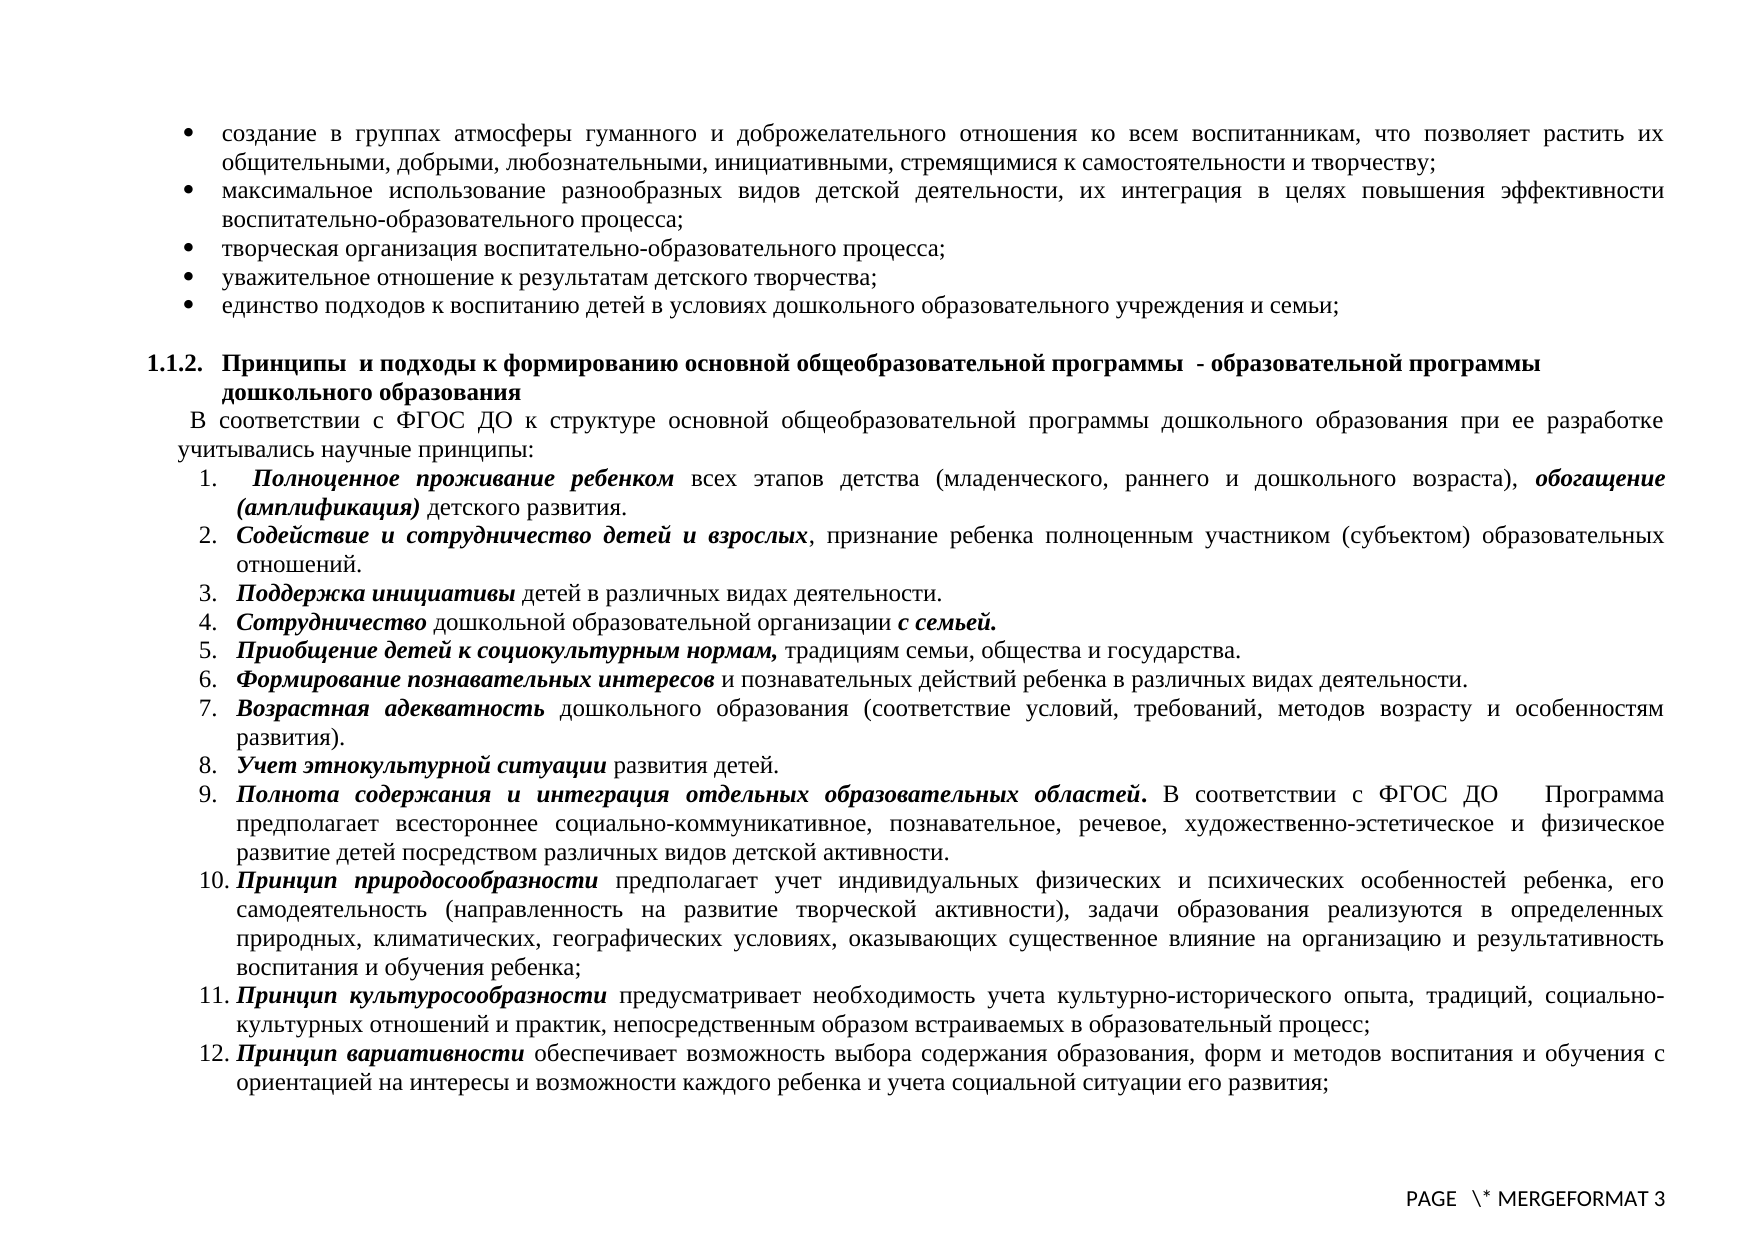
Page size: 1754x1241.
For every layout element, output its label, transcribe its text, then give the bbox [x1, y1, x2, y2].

list Учет этнокультурной ситуации развития детей. [199, 751, 1665, 779]
list Поддержка инициативы детей в различных видах деятельности. [199, 578, 1665, 607]
list Полнота содержания и интеграция отдельных образовательных областей. В соответствии с ФГОС ДО Программа предполагает всестороннее социально-коммуникативное, познавательное, речевое, художественно-эстетическое и физическое развитие детей посредством различных видов детской активности. [199, 779, 1665, 866]
list Полноценное проживание ребенком всех этапов детства (младенческого, раннего и дошкольного возраста), обогащение (амплификация) детского развития. [199, 463, 1665, 521]
list Принцип вариативности обеспечивает возможность выбора содержания образования, форм и методов воспитания и обучения с ориентацией на интересы и возможности каждого ребенка и учета социальной ситуации его развития; [199, 1038, 1665, 1096]
list уважительное отношение к результатам детского творчества; [184, 262, 1665, 291]
list Принцип культуросообразности предусматривает необходимость учета культурно-исторического опыта, традиций, социально-культурных отношений и практик, непосредственным образом встраиваемых в образовательный процесс; [199, 981, 1665, 1038]
list творческая организация воспитательно-образовательного процесса; [184, 233, 1665, 262]
list Приобщение детей к социокультурным нормам, традициям семьи, общества и государства. [199, 636, 1665, 664]
list единство подходов к воспитанию детей в условиях дошкольного образовательного учреждения и семьи; [184, 291, 1665, 319]
text В соответствии с ФГОС ДО к структуре основной общеобразовательной программы дошкольного образования при ее разработке учитывались научные принципы: [177, 406, 1665, 463]
list Содействие и сотрудничество детей и взрослых, признание ребенка полноценным участником (субъектом) образовательных отношений. [199, 521, 1665, 578]
list максимальное использование разнообразных видов детской деятельности, их интеграция в целях повышения эффективности воспитательно-образовательного процесса; [184, 176, 1665, 233]
list Принцип природосообразности предполагает учет индивидуальных физических и психических особенностей ребенка, его самодеятельность (направленность на развитие творческой активности), задачи образования реализуются в определенных природных, климатических, географических условиях, оказывающих существенное влияние на организацию и результативность воспитания и обучения ребенка; [199, 866, 1665, 981]
list Формирование познавательных интересов и познавательных действий ребенка в различных видах деятельности. [199, 664, 1665, 693]
list Принципы и подходы к формированию основной общеобразовательной программы - образовательной программы дошкольного образования [147, 348, 1665, 406]
list создание в группах атмосферы гуманного и доброжелательного отношения ко всем воспитанникам, что позволяет растить их общительными, добрыми, любознательными, инициативными, стремящимися к самостоятельности и творчеству; [184, 118, 1665, 176]
list Возрастная адекватность дошкольного образования (соответствие условий, требований, методов возрасту и особенностям развития). [199, 693, 1665, 751]
list Сотрудничество дошкольной образовательной организации с семьей. [199, 607, 1665, 636]
